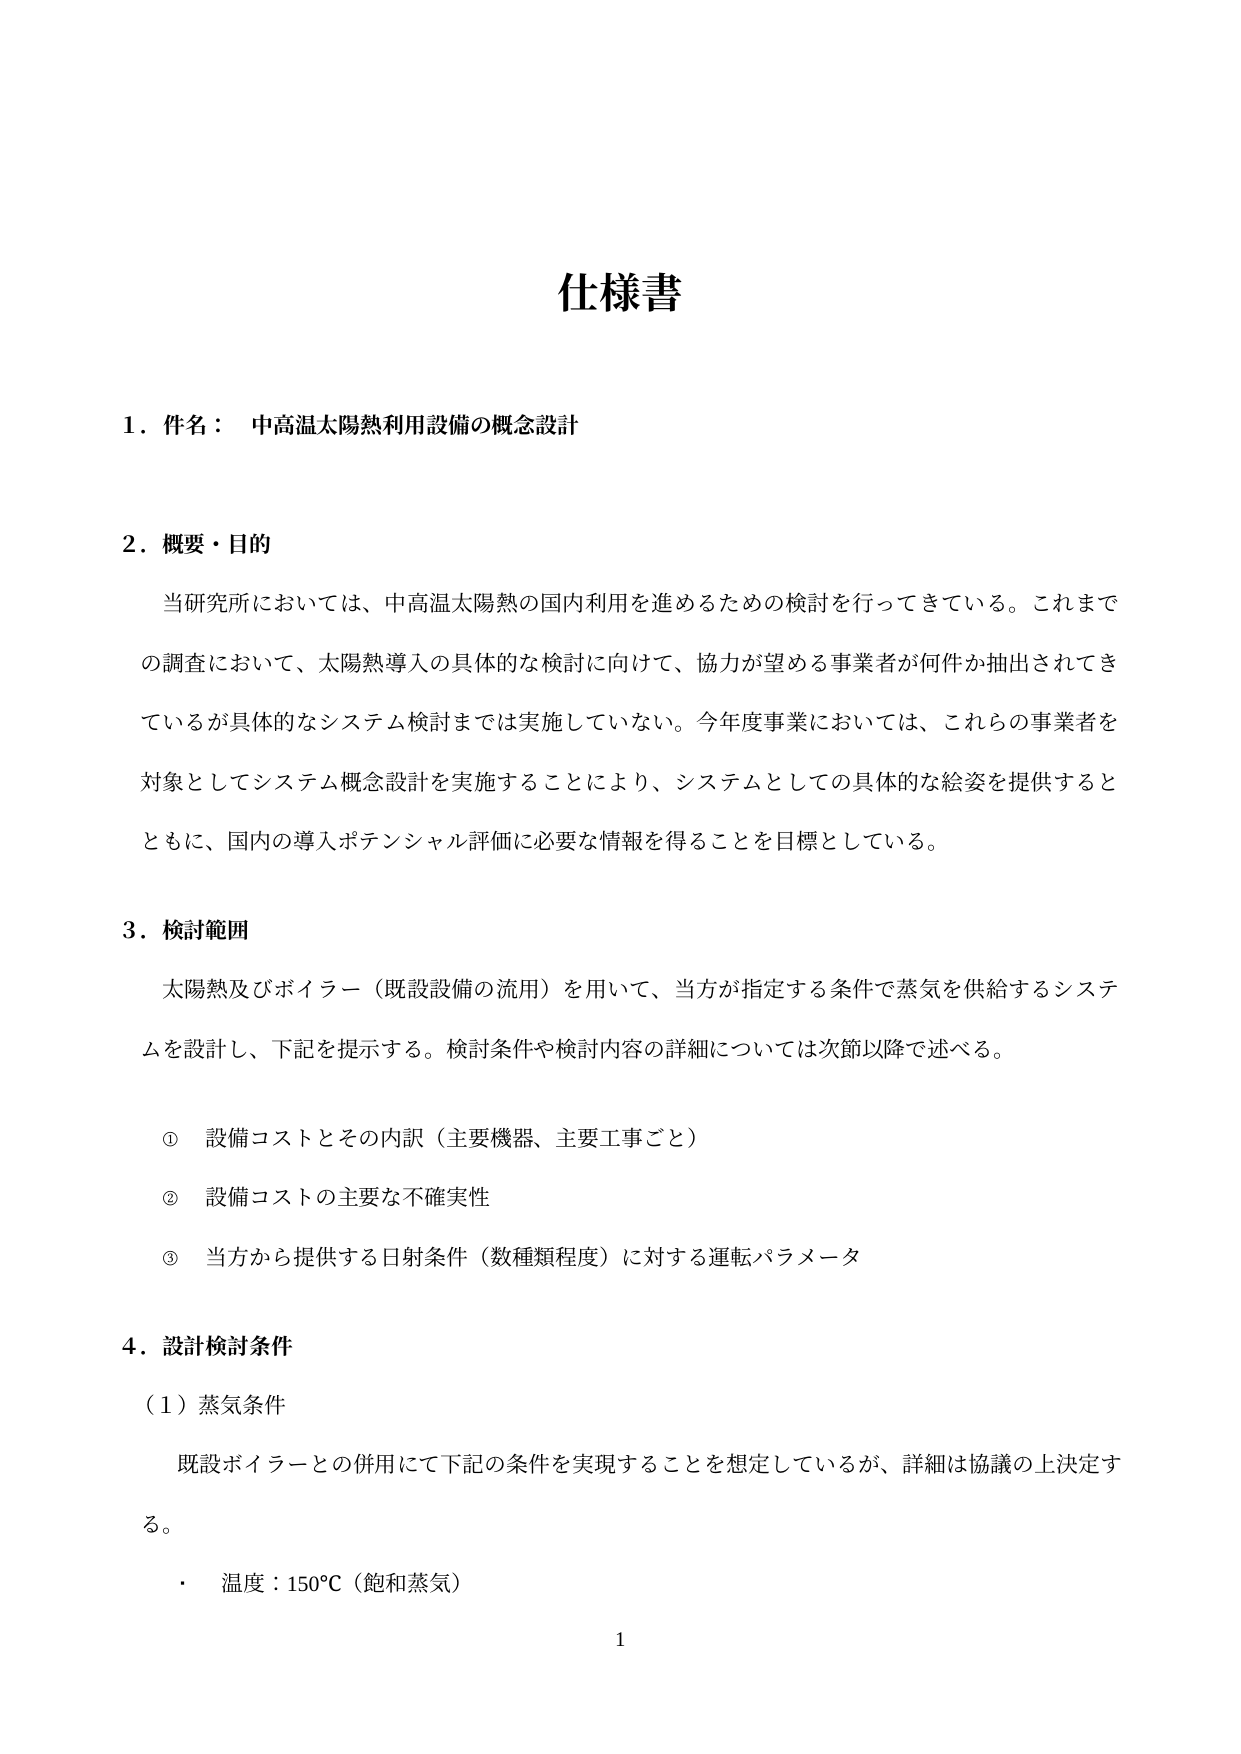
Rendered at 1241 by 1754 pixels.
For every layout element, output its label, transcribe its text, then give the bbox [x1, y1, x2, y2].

list 温度：150℃（飽和蒸気） [177, 1552, 1122, 1612]
text 既設ボイラーとの併用にて下記の条件を実現することを想定しているが、詳細は協議の上決定する。 [133, 1434, 1122, 1552]
list 件名： 中高温太陽熱利用設備の概念設計 [118, 394, 1122, 454]
text ２．概要・目的 [118, 513, 1122, 573]
text ４．設計検討条件 [118, 1315, 1122, 1374]
list 設備コストとその内訳（主要機器、主要工事ごと） [162, 1107, 1122, 1166]
text ３．検討範囲 [118, 899, 1122, 959]
text （１）蒸気条件 [133, 1374, 1122, 1434]
list 当方から提供する日射条件（数種類程度）に対する運転パラメータ [162, 1226, 1122, 1285]
list 設備コストの主要な不確実性 [162, 1166, 1122, 1226]
text 太陽熱及びボイラー（既設設備の流用）を用いて、当方が指定する条件で蒸気を供給するシステムを設計し、下記を提示する。検討条件や検討内容の詳細については次節以降で述べる。 [140, 959, 1122, 1077]
text 仕様書 [118, 246, 1122, 335]
text 当研究所においては、中高温太陽熱の国内利用を進めるための検討を行ってきている。これまでの調査において、太陽熱導入の具体的な検討に向けて、協力が望める事業者が何件か抽出されてきているが具体的なシステム検討までは実施していない。今年度事業においては、これらの事業者を対象としてシステム概念設計を実施することにより、システムとしての具体的な絵姿を提供するとともに、国内の導入ポテンシャル評価に必要な情報を得ることを目標としている。 [140, 573, 1122, 869]
